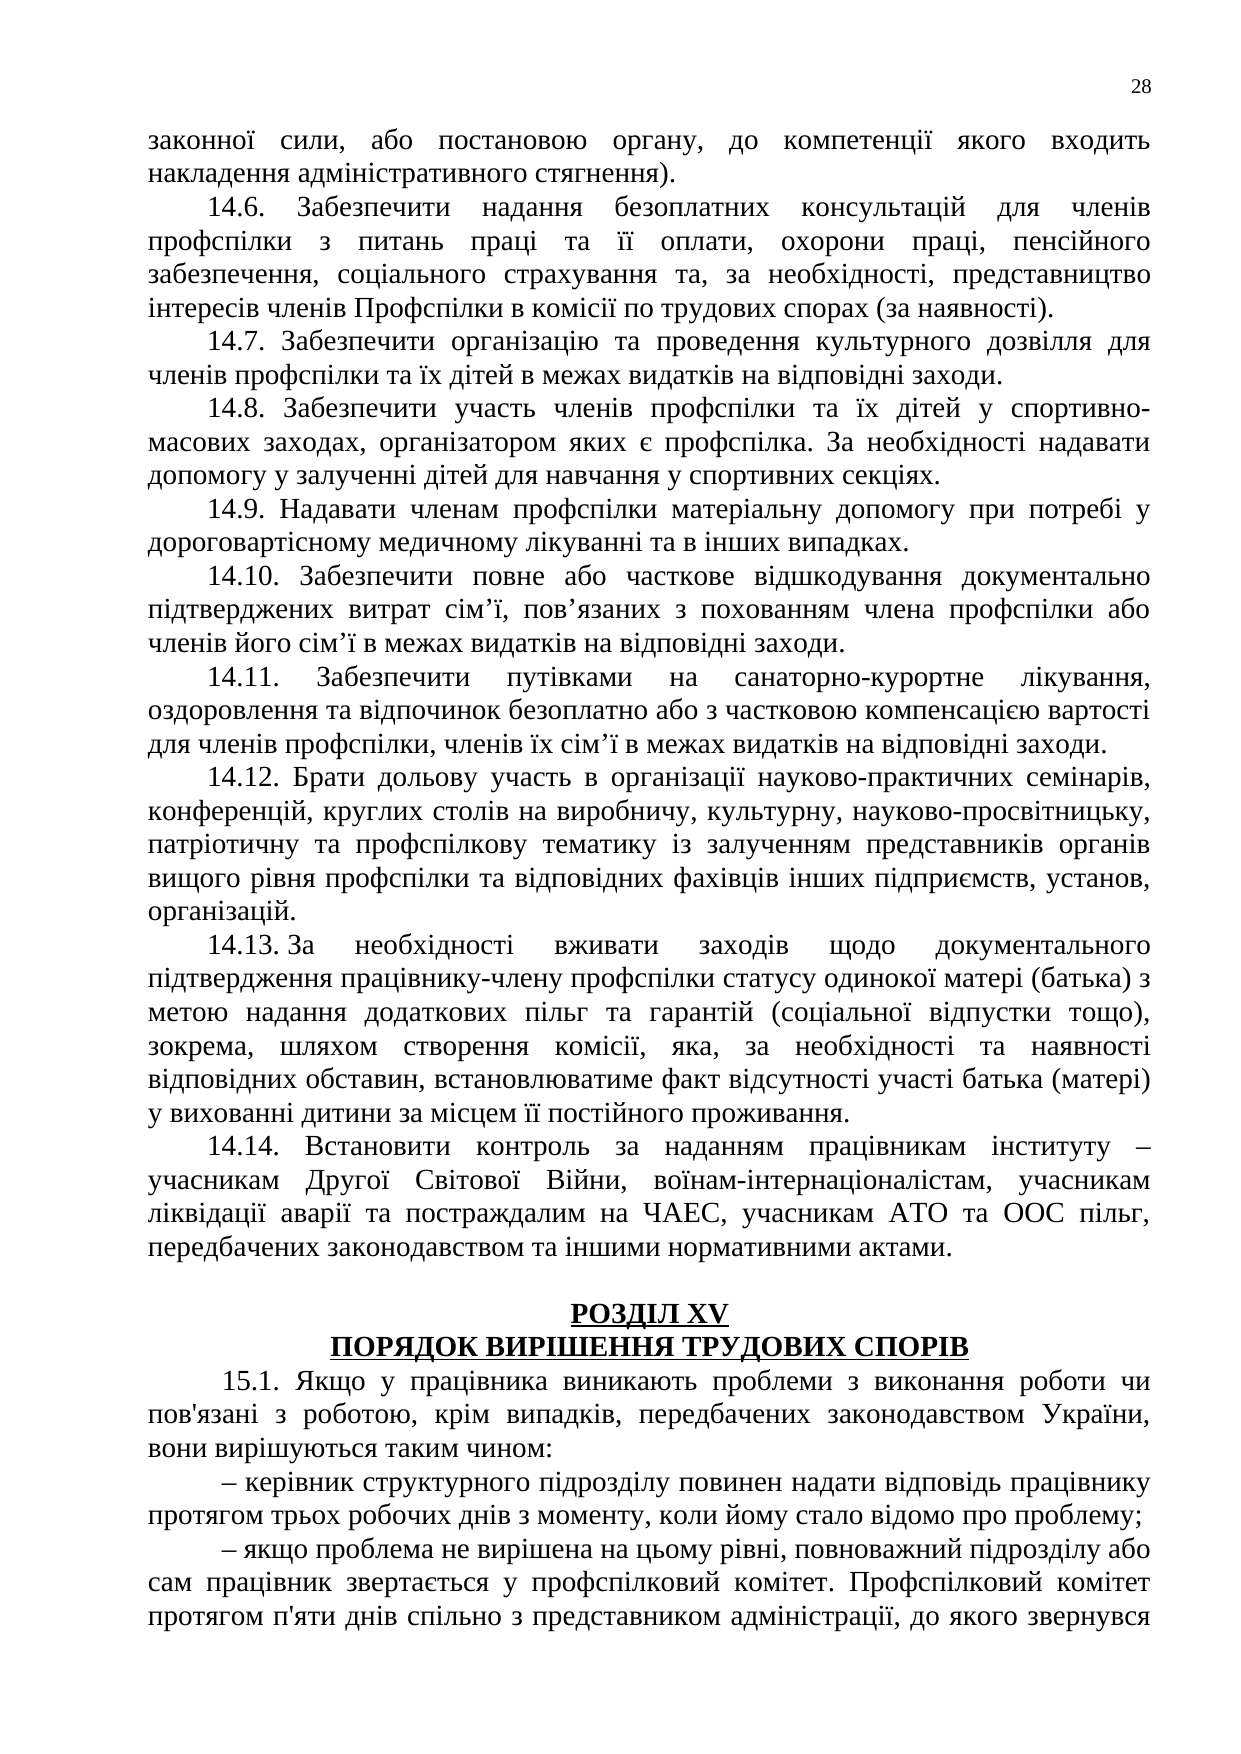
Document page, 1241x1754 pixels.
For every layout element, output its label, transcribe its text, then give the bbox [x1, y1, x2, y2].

text 14.12. Брати дольову участь в організації науково-практичних семінарів, конференцій, круглих столів на виробничу, культурну, науково-просвітницьку, патріотичну та профспілкову тематику із залученням представників органів вищого рівня профспілки та відповідних фахівців інших підприємств, установ, організацій. [148, 759, 1152, 927]
text ПОРЯДОК ВИРІШЕННЯ ТРУДОВИХ СПОРІВ [148, 1329, 1152, 1363]
text 14.13. За необхідності вживати заходів щодо документального підтвердження працівнику-члену профспілки статусу одинокої матері (батька) з метою надання додаткових пільг та гарантій (соціальної відпустки тощо), зокрема, шляхом створення комісії, яка, за необхідності та наявності відповідних обставин, встановлюватиме факт відсутності участі батька (матері) у вихованні дитини за місцем її постійного проживання. [148, 927, 1152, 1128]
text 14.7. Забезпечити організацію та проведення культурного дозвілля для членів профспілки та їх дітей в межах видатків на відповідні заходи. [148, 323, 1152, 390]
text 14.11. Забезпечити путівками на санаторно-курортне лікування, оздоровлення та відпочинок безоплатно або з частковою компенсацією вартості для членів профспілки, членів їх сім’ї в межах видатків на відповідні заходи. [148, 659, 1152, 759]
text 14.9. Надавати членам профспілки матеріальну допомогу при потребі у дороговартісному медичному лікуванні та в інших випадках. [148, 491, 1152, 558]
list Якщо у працівника виникають проблеми з виконання роботи чи пов'язані з роботою, крім випадків, передбачених законодавством України, вони вирішуються таким чином: [148, 1363, 1152, 1464]
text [148, 1531, 1152, 1631]
text РОЗДІЛ XV [148, 1296, 1152, 1329]
text 14.6. Забезпечити надання безоплатних консультацій для членів профспілки з питань праці та її оплати, охорони праці, пенсійного забезпечення, соціального страхування та, за необхідності, представництво інтересів членів Профспілки в комісії по трудових спорах (за наявності). [148, 189, 1152, 323]
text 14.14. Встановити контроль за наданням працівникам інституту – учасникам Другої Світової Війни, воїнам-інтернаціоналістам, учасникам ліквідації аварії та постраждалим на ЧАЕС, учасникам АТО та ООС пільг, передбачених законодавством та іншими нормативними актами. [148, 1128, 1152, 1262]
text 14.8. Забезпечити участь членів профспілки та їх дітей у спортивно-масових заходах, організатором яких є профспілка. За необхідності надавати допомогу у залученні дітей для навчання у спортивних секціях. [148, 390, 1152, 491]
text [148, 122, 1152, 189]
text – керівник структурного підрозділу повинен надати відповідь працівнику протягом трьох робочих днів з моменту, коли йому стало відомо про проблему; [148, 1464, 1152, 1531]
text 14.10. Забезпечити повне або часткове відшкодування документально підтверджених витрат сім’ї, пов’язаних з похованням члена профспілки або членів його сім’ї в межах видатків на відповідні заходи. [148, 558, 1152, 659]
